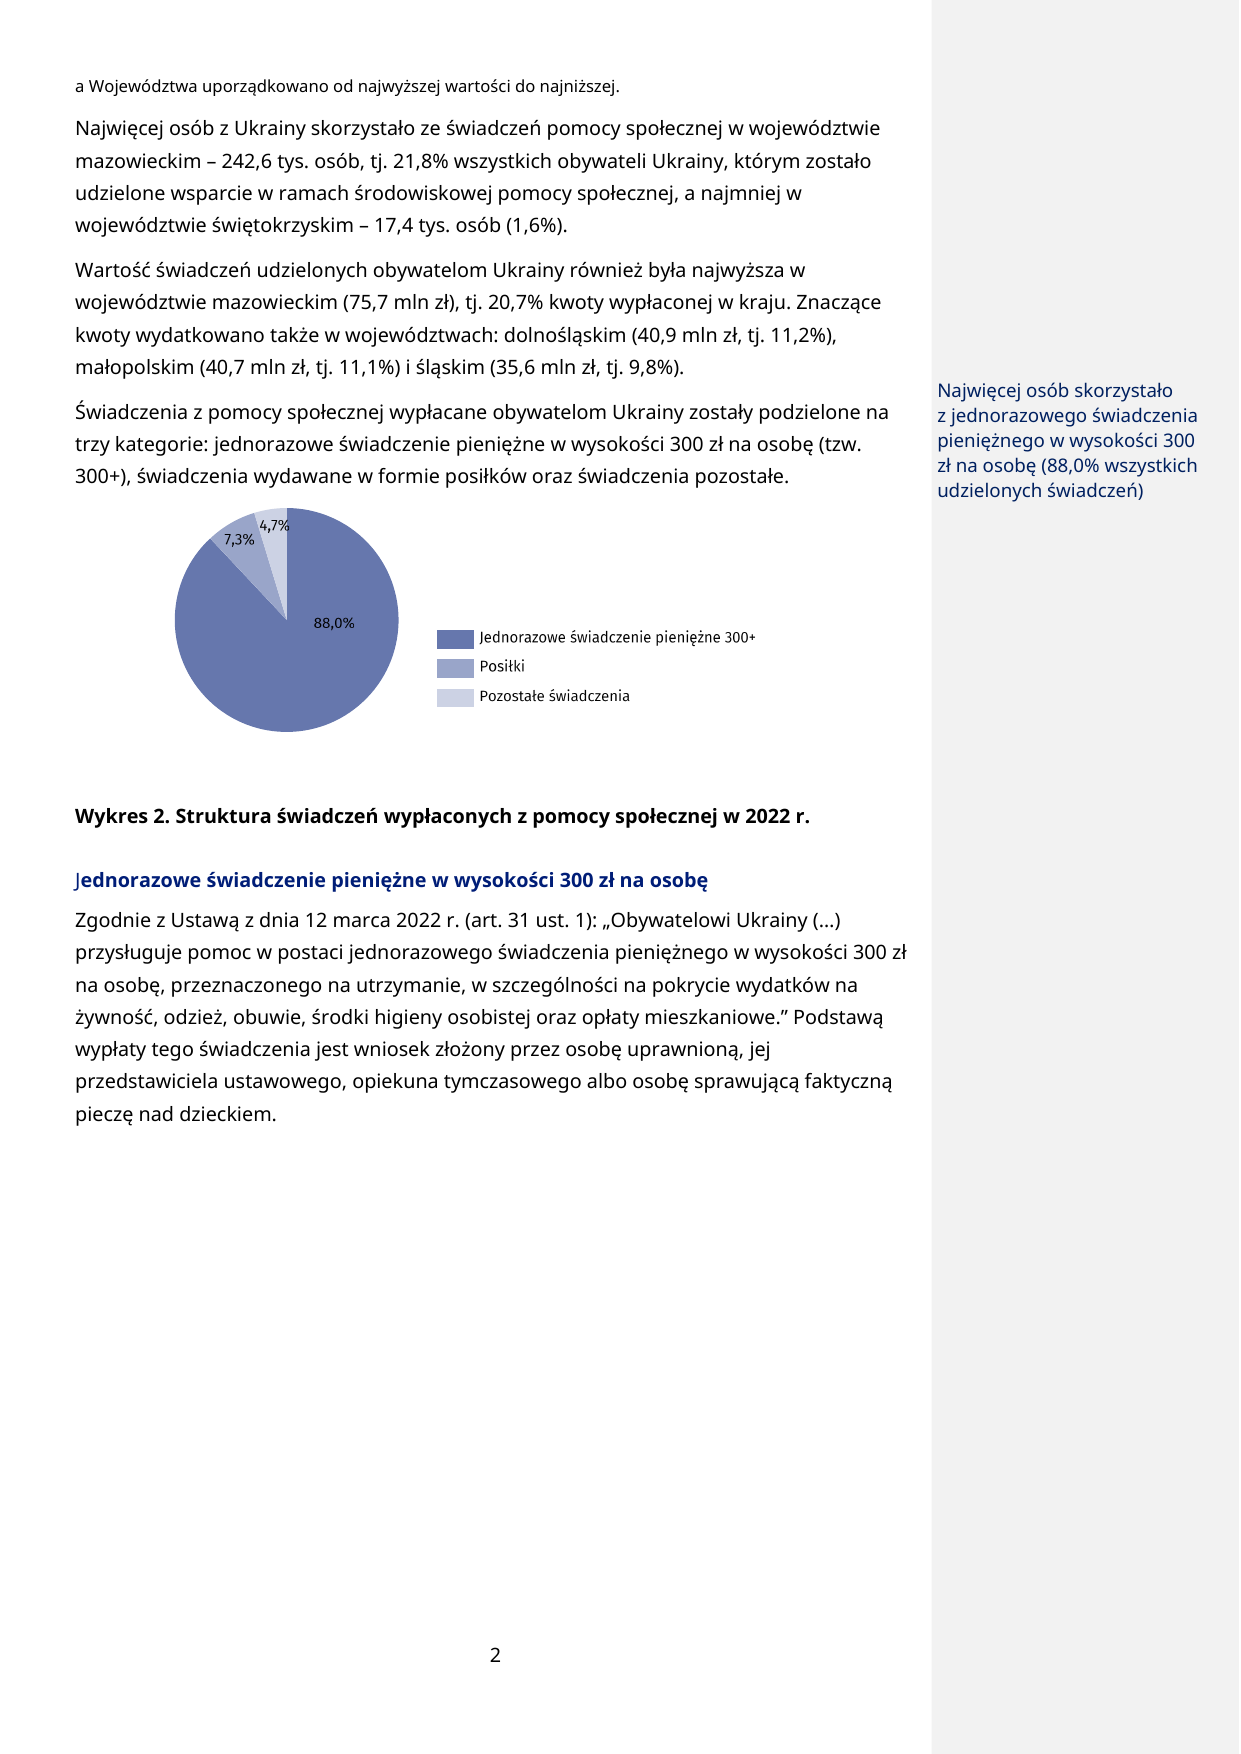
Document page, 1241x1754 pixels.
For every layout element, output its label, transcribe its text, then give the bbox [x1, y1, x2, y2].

text Świadczenia z pomocy społecznej wypłacane obywatelom Ukrainy zostały podzielone na trzy kategorie: jednorazowe świadczenie pieniężne w wysokości 300 zł na osobę (tzw. 300+), świadczenia wydawane w formie posiłków oraz świadczenia pozostałe. [75, 398, 915, 489]
subtitle Jednorazowe świadczenie pieniężne w wysokości 300 zł na osobę [75, 867, 915, 894]
text Wartość świadczeń udzielonych obywatelom Ukrainy również była najwyższa w województwie mazowieckim (75,7 mln zł), tj. 20,7% kwoty wypłaconej w kraju. Znaczące kwoty wydatkowano także w województwach: dolnośląskim (40,9 mln zł, tj. 11,2%), małopolskim (40,7 mln zł, tj. 11,1%) i śląskim (35,6 mln zł, tj. 9,8%). [75, 256, 915, 380]
text a Województwa uporządkowano od najwyższej wartości do najniższej. [75, 75, 915, 98]
text Wykres 2. Struktura świadczeń wypłaconych z pomocy społecznej w 2022 r. [75, 532, 915, 829]
text Zgodnie z Ustawą z dnia 12 marca 2022 r. (art. 31 ust. 1): „Obywatelowi Ukrainy (…) przysługuje pomoc w postaci jednorazowego świadczenia pieniężnego w wysokości 300 zł na osobę, przeznaczonego na utrzymanie, w szczególności na pokrycie wydatków na żywność, odzież, obuwie, środki higieny osobistej oraz opłaty mieszkaniowe.” Podstawą wypłaty tego świadczenia jest wniosek złożony przez osobę uprawnioną, jej przedstawiciela ustawowego, opiekuna tymczasowego albo osobę sprawującą faktyczną pieczę nad dzieckiem. [75, 906, 915, 1127]
text Najwięcej osób z Ukrainy skorzystało ze świadczeń pomocy społecznej w województwie mazowieckim – 242,6 tys. osób, tj. 21,8% wszystkich obywateli Ukrainy, którym zostało udzielone wsparcie w ramach środowiskowej pomocy społecznej, a najmniej w województwie świętokrzyskim – 17,4 tys. osób (1,6%). [75, 115, 915, 238]
